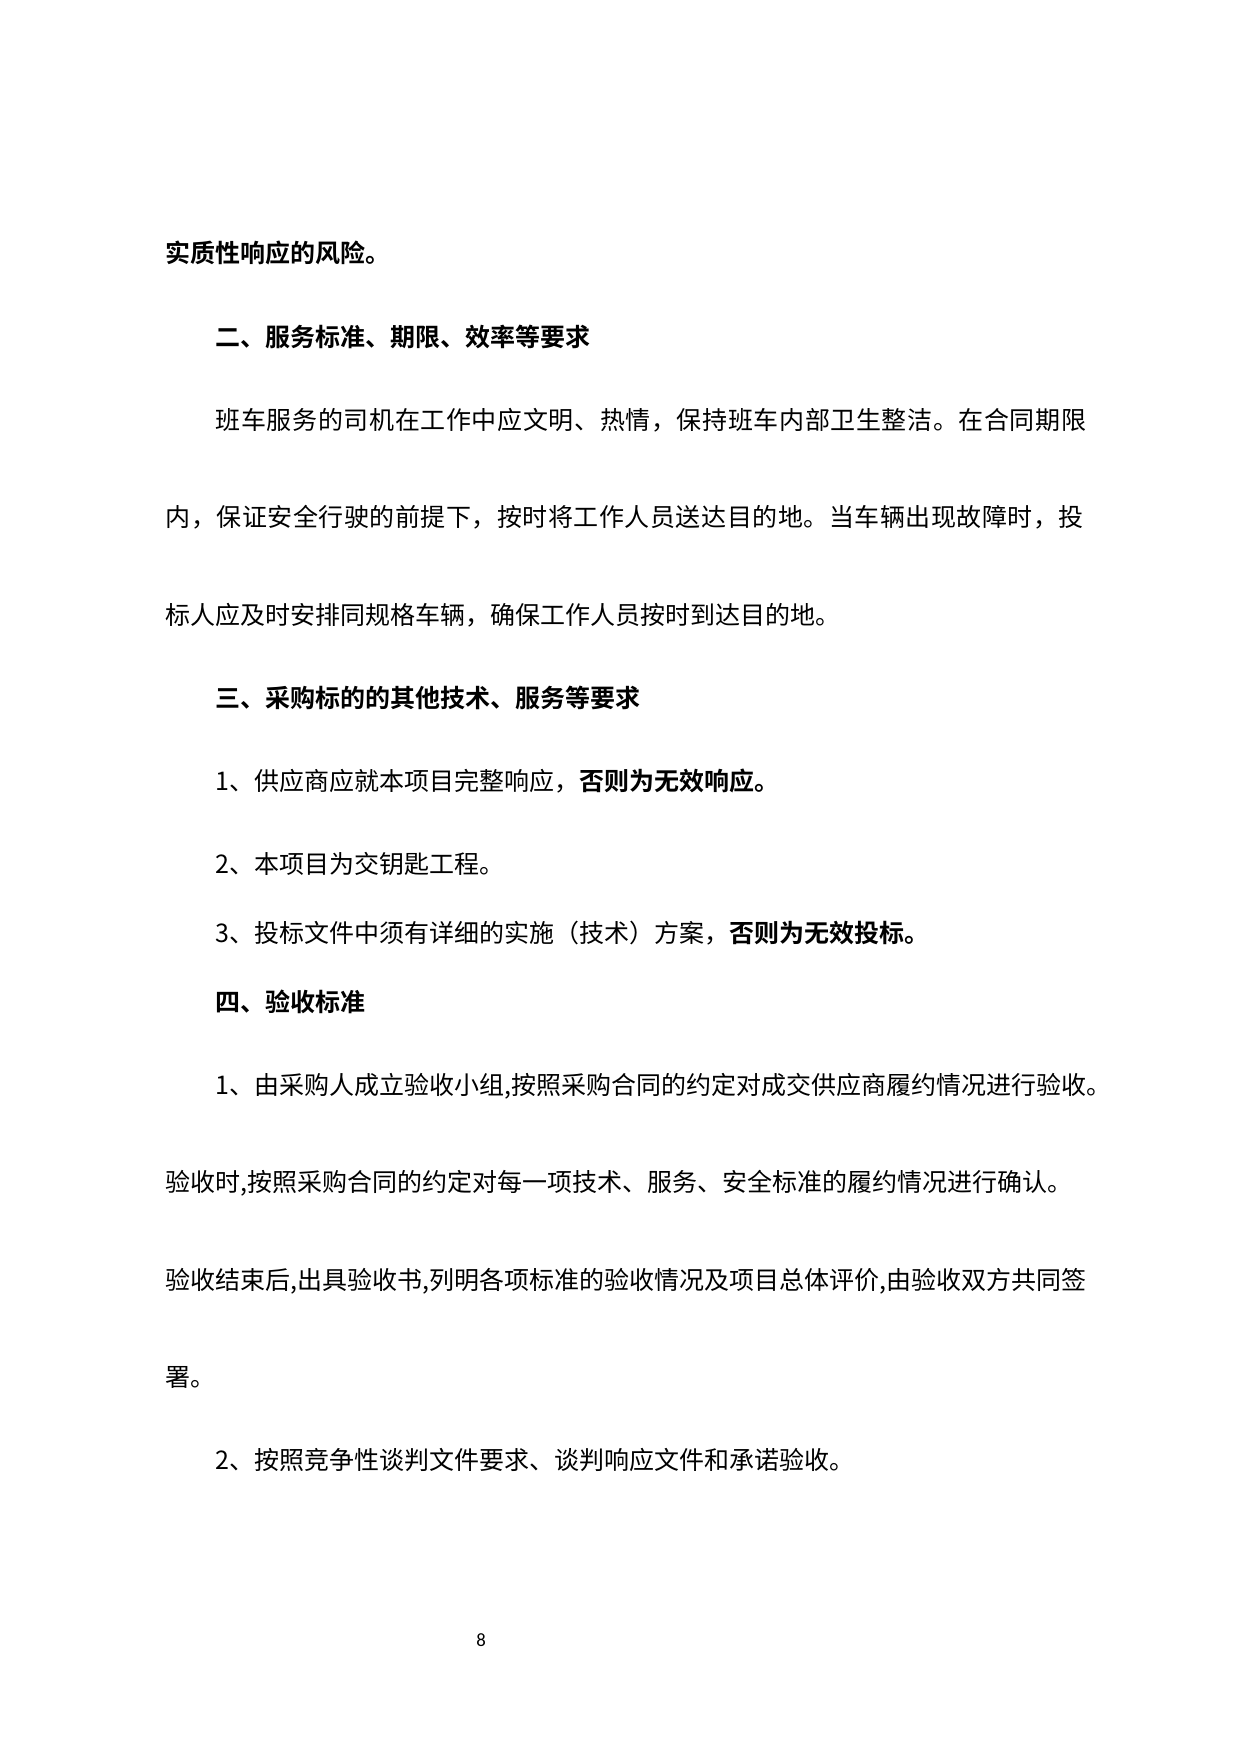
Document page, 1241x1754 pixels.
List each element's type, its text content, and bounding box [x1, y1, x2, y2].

text 班车服务的司机在工作中应文明、热情，保持班车内部卫生整洁。在合同期限内，保证安全行驶的前提下，按时将工作人员送达目的地。当车辆出现故障时，投标人应及时安排同规格车辆，确保工作人员按时到达目的地。 [165, 386, 1087, 646]
text 2、本项目为交钥匙工程。 [165, 830, 1087, 895]
text 1、由采购人成立验收小组,按照采购合同的约定对成交供应商履约情况进行验收。验收时,按照采购合同的约定对每一项技术、服务、安全标准的履约情况进行确认。验收结束后,出具验收书,列明各项标准的验收情况及项目总体评价,由验收双方共同签署。 [165, 1051, 1087, 1408]
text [165, 219, 1087, 284]
text 三、采购标的的其他技术、服务等要求 [165, 664, 1087, 729]
text 1、供应商应就本项目完整响应，否则为无效响应。 [165, 747, 1087, 812]
text 3、投标文件中须有详细的实施（技术）方案，否则为无效投标。 [165, 913, 1087, 949]
text 2、按照竞争性谈判文件要求、谈判响应文件和承诺验收。 [165, 1426, 1087, 1491]
text 二、服务标准、期限、效率等要求 [165, 303, 1087, 368]
text 四、验收标准 [165, 968, 1087, 1033]
